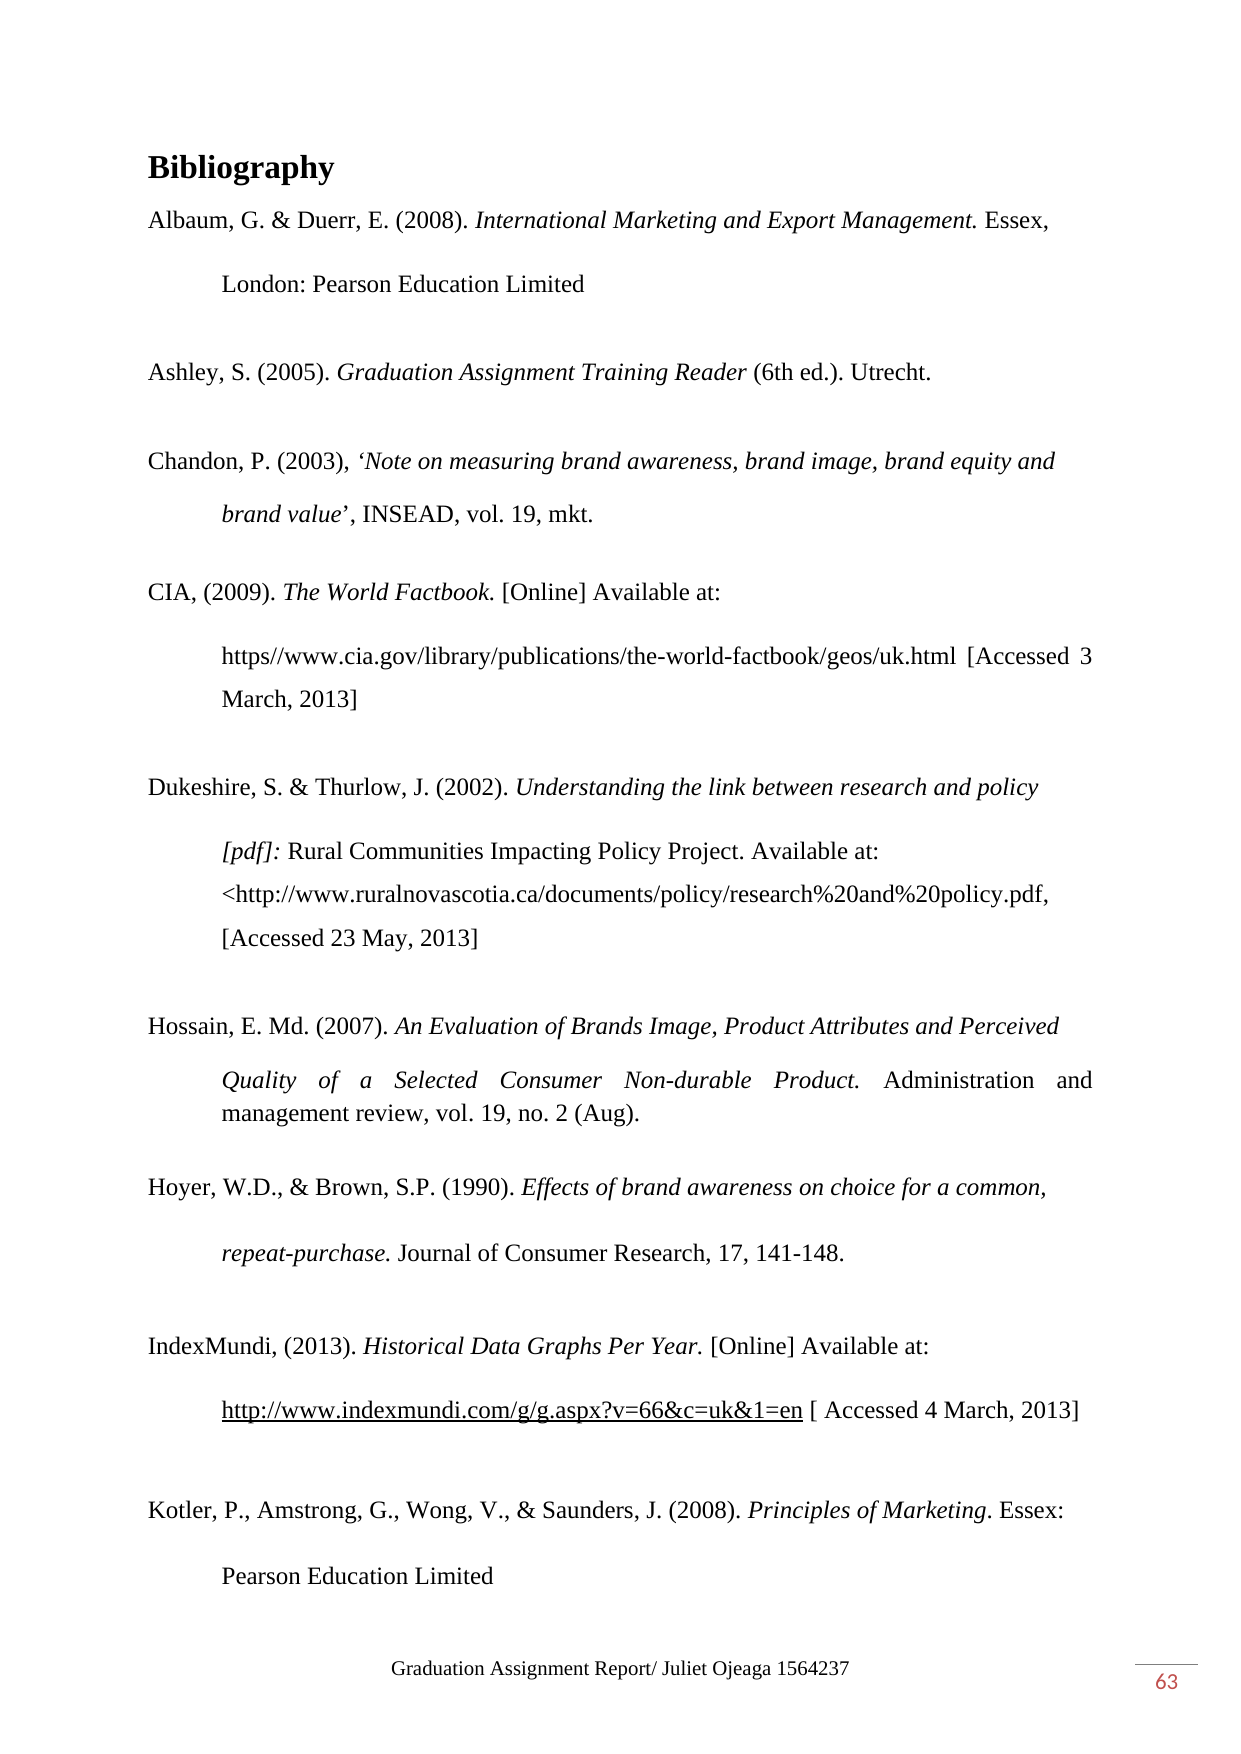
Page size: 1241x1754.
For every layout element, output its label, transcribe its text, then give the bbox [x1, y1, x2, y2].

subtitle Bibliography [148, 148, 1093, 186]
text CIA, (2009). The World Factbook. [Online] Available at: [148, 577, 1093, 606]
text Pearson Education Limited [148, 1561, 1093, 1589]
text repeat-purchase. Journal of Consumer Research, 17, 141-148. [148, 1238, 1093, 1267]
text https//www.cia.gov/library/publications/the-world-factbook/geos/uk.html [Accessed 3 March, 2013] [221, 641, 1093, 713]
text Quality of a Selected Consumer Non-durable Product. Administration and management review, vol. 19, no. 2 (Aug). [221, 1065, 1093, 1127]
text Hoyer, W.D., & Brown, S.P. (1990). Effects of brand awareness on choice for a common, [148, 1172, 1093, 1201]
text Chandon, P. (2003), ‘Note on measuring brand awareness, brand image, brand equity and [148, 446, 1093, 474]
text [pdf]: Rural Communities Impacting Policy Project. Available at: <http://www.ruralnovascotia.ca/documents/policy/research%20and%20policy.pdf, [Accessed 23 May, 2013] [221, 836, 1093, 951]
text Albaum, G. & Duerr, E. (2008). International Marketing and Export Management. Essex, [148, 205, 1093, 234]
text Kotler, P., Amstrong, G., Wong, V., & Saunders, J. (2008). Principles of Marketing. Essex: [148, 1495, 1093, 1523]
text Hossain, E. Md. (2007). An Evaluation of Brands Image, Product Attributes and Perceived [148, 1011, 1093, 1040]
text brand value’, INSEAD, vol. 19, mkt. [148, 499, 1093, 528]
text London: Pearson Education Limited [148, 269, 1093, 298]
text http://www.indexmundi.com/g/g.aspx?v=66&c=uk&1=en [ Accessed 4 March, 2013] [148, 1395, 1093, 1424]
text Dukeshire, S. & Thurlow, J. (2002). Understanding the link between research and policy [148, 772, 1093, 801]
text Ashley, S. (2005). Graduation Assignment Training Reader (6th ed.). Utrecht. [148, 357, 1093, 386]
text IndexMundi, (2013). Historical Data Graphs Per Year. [Online] Available at: [148, 1331, 1093, 1360]
